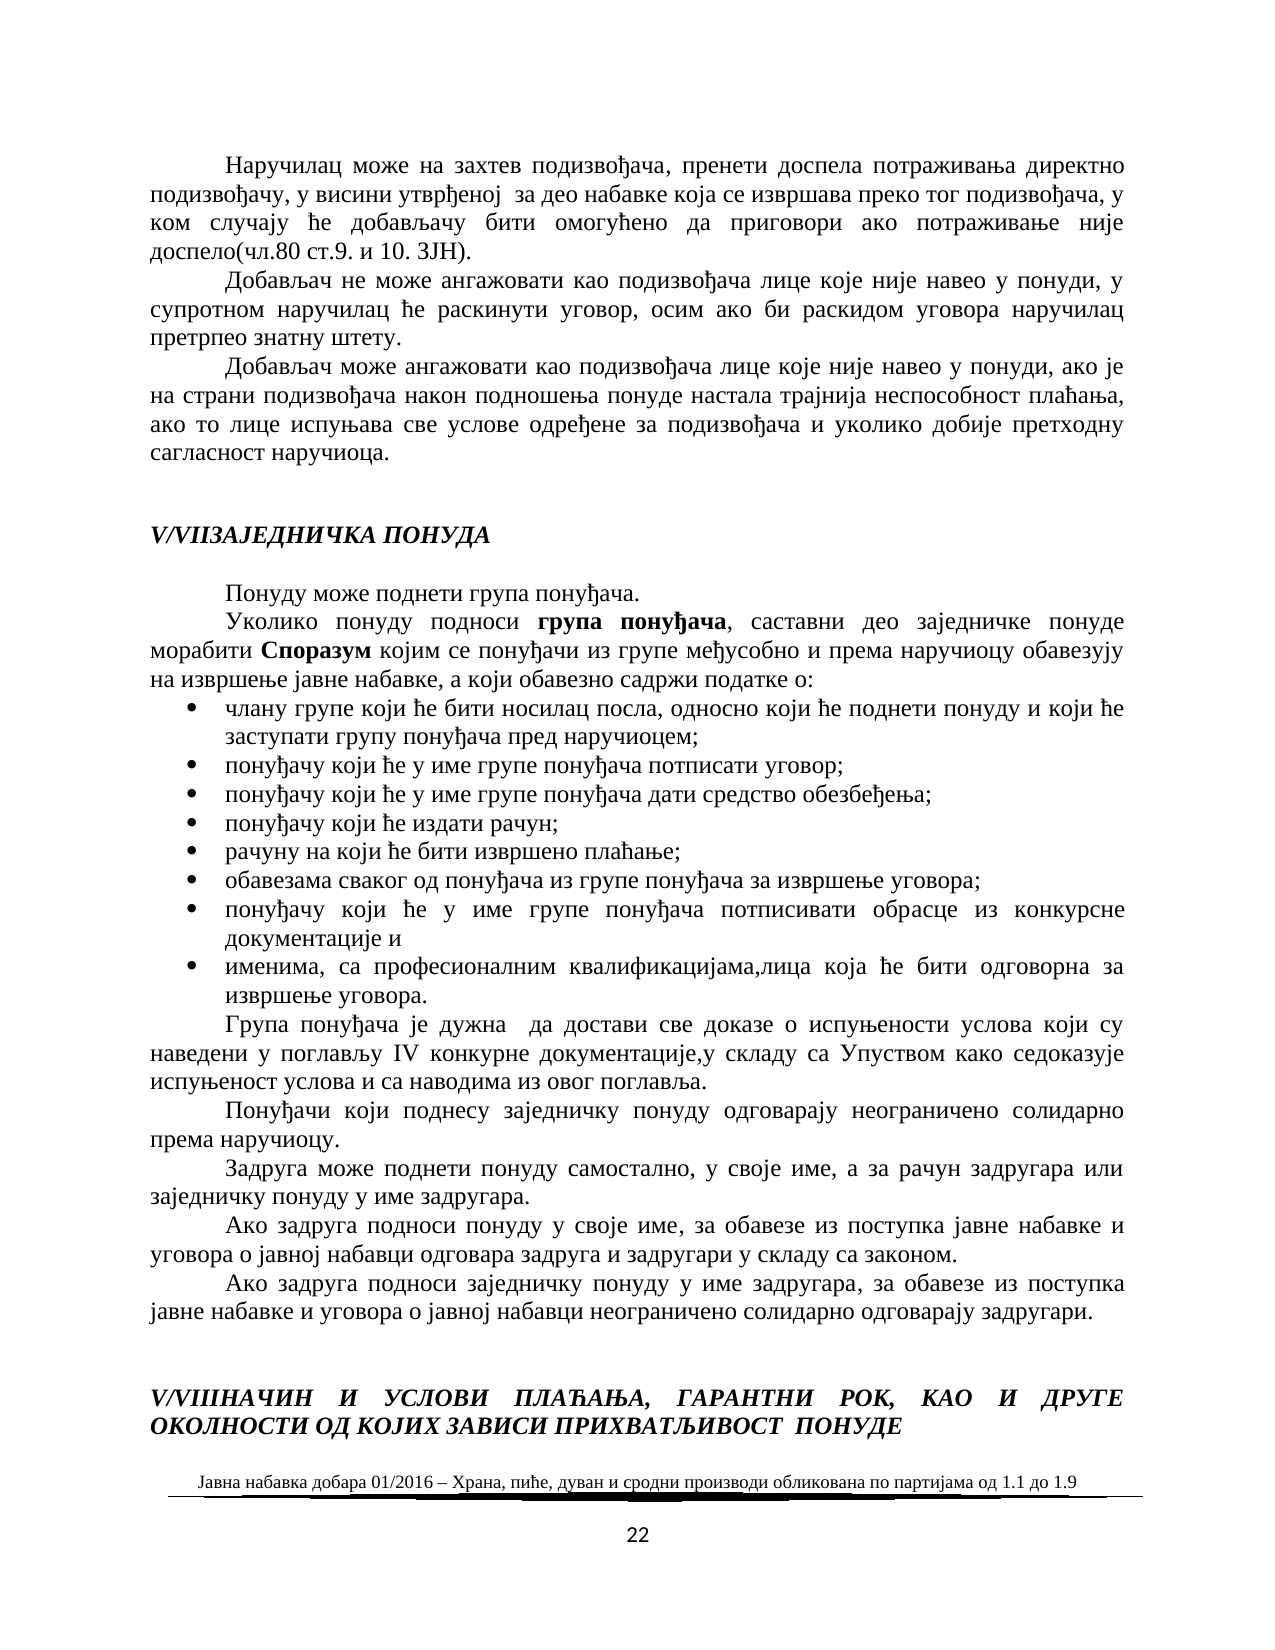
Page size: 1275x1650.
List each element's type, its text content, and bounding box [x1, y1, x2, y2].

text Ако задруга подноси понуду у своје име, за обавезе из поступка јавне набавке и уговора о јавној набавци одговара задруга и задругари у складу са законом. [150, 1210, 1125, 1268]
text Добављач не може ангажовати као подизвођача лице које није навео у понуди, у супротном наручилац ће раскинути уговор, осим ако би раскидом уговора наручилац претрпео знатну штету. [150, 265, 1125, 351]
text Задруга може поднети понуду самостално, у своје име, а за рачун задругара или заједничку понуду у име задругара. [150, 1153, 1125, 1210]
text V/VIIIНАЧИН И УСЛОВИ ПЛАЋАЊА, ГАРАНТНИ РОК, КАО И ДРУГЕ ОКОЛНОСТИ ОД КОЈИХ ЗАВИСИ ПРИХВАТЉИВОСТ ПОНУДЕ [150, 1383, 1125, 1440]
list понуђачу који ће у име групе понуђача потписивати обрaсце из конкурсне документације и [187, 894, 1125, 951]
text Понуду може поднети група понуђача. [150, 578, 1125, 606]
list рачуну на који ће бити извршено плаћање; [187, 836, 1125, 865]
text Добављач може ангажовати као подизвођача лице које није навео у понуди, ако је на страни подизвођача након подношења понуде настала трајнија неспособност плаћања, ако то лице испуњава све услове одређене за подизвођача и уколико добије претходну сагласност наручиоца. [150, 351, 1125, 466]
text V/VIIЗАЈЕДНИЧКА ПОНУДА [150, 520, 1125, 549]
text Наручилац може на захтев подизвођача, пренети доспела потраживања директно подизвођачу, у висини утврђеној за део набавке која се извршава преко тог подизвођача, у ком случају ће добављачу бити омогућено да приговори ако потраживање није доспело(чл.80 ст.9. и 10. ЗЈН). [150, 150, 1125, 265]
list именима, са професионалним квалификацијама,лица која ће бити одговорна за извршење уговора. [187, 951, 1125, 1009]
list понуђачу који ће у име групе понуђача потписати уговор; [187, 750, 1125, 779]
text Понуђачи који поднесу заједничку понуду одговарају неограничено солидарно према наручиоцу. [150, 1095, 1125, 1153]
text Група понуђача је дужна да достави све доказе о испуњености услова који су наведени у поглављу IV конкурне документације,у складу са Упуством како седоказује испуњеност услова и са наводима из овог поглавља. [150, 1009, 1125, 1095]
text Ако задруга подноси заједничку понуду у име задругара, за обавезе из поступка јавне набавке и уговора о јавној набавци неограничено солидарно одговарају задругари. [150, 1268, 1125, 1325]
list члану групе који ће бити носилац посла, односно који ће поднети понуду и који ће заступати групу понуђача пред наручиоцем; [187, 693, 1125, 750]
text Уколико понуду подноси група понуђача, саставни део заједничке понуде морабити Споразум којим се понуђачи из групе међусобно и према наручиоцу обавезују на извршење јавне набавке, а који обавезно садржи податке о: [150, 606, 1125, 693]
list понуђачу који ће издати рачун; [187, 808, 1125, 836]
list обавезама сваког од понуђача из групе понуђача за извршење уговора; [187, 865, 1125, 894]
list понуђачу који ће у име групе понуђача дати средство обезбеђења; [187, 779, 1125, 808]
